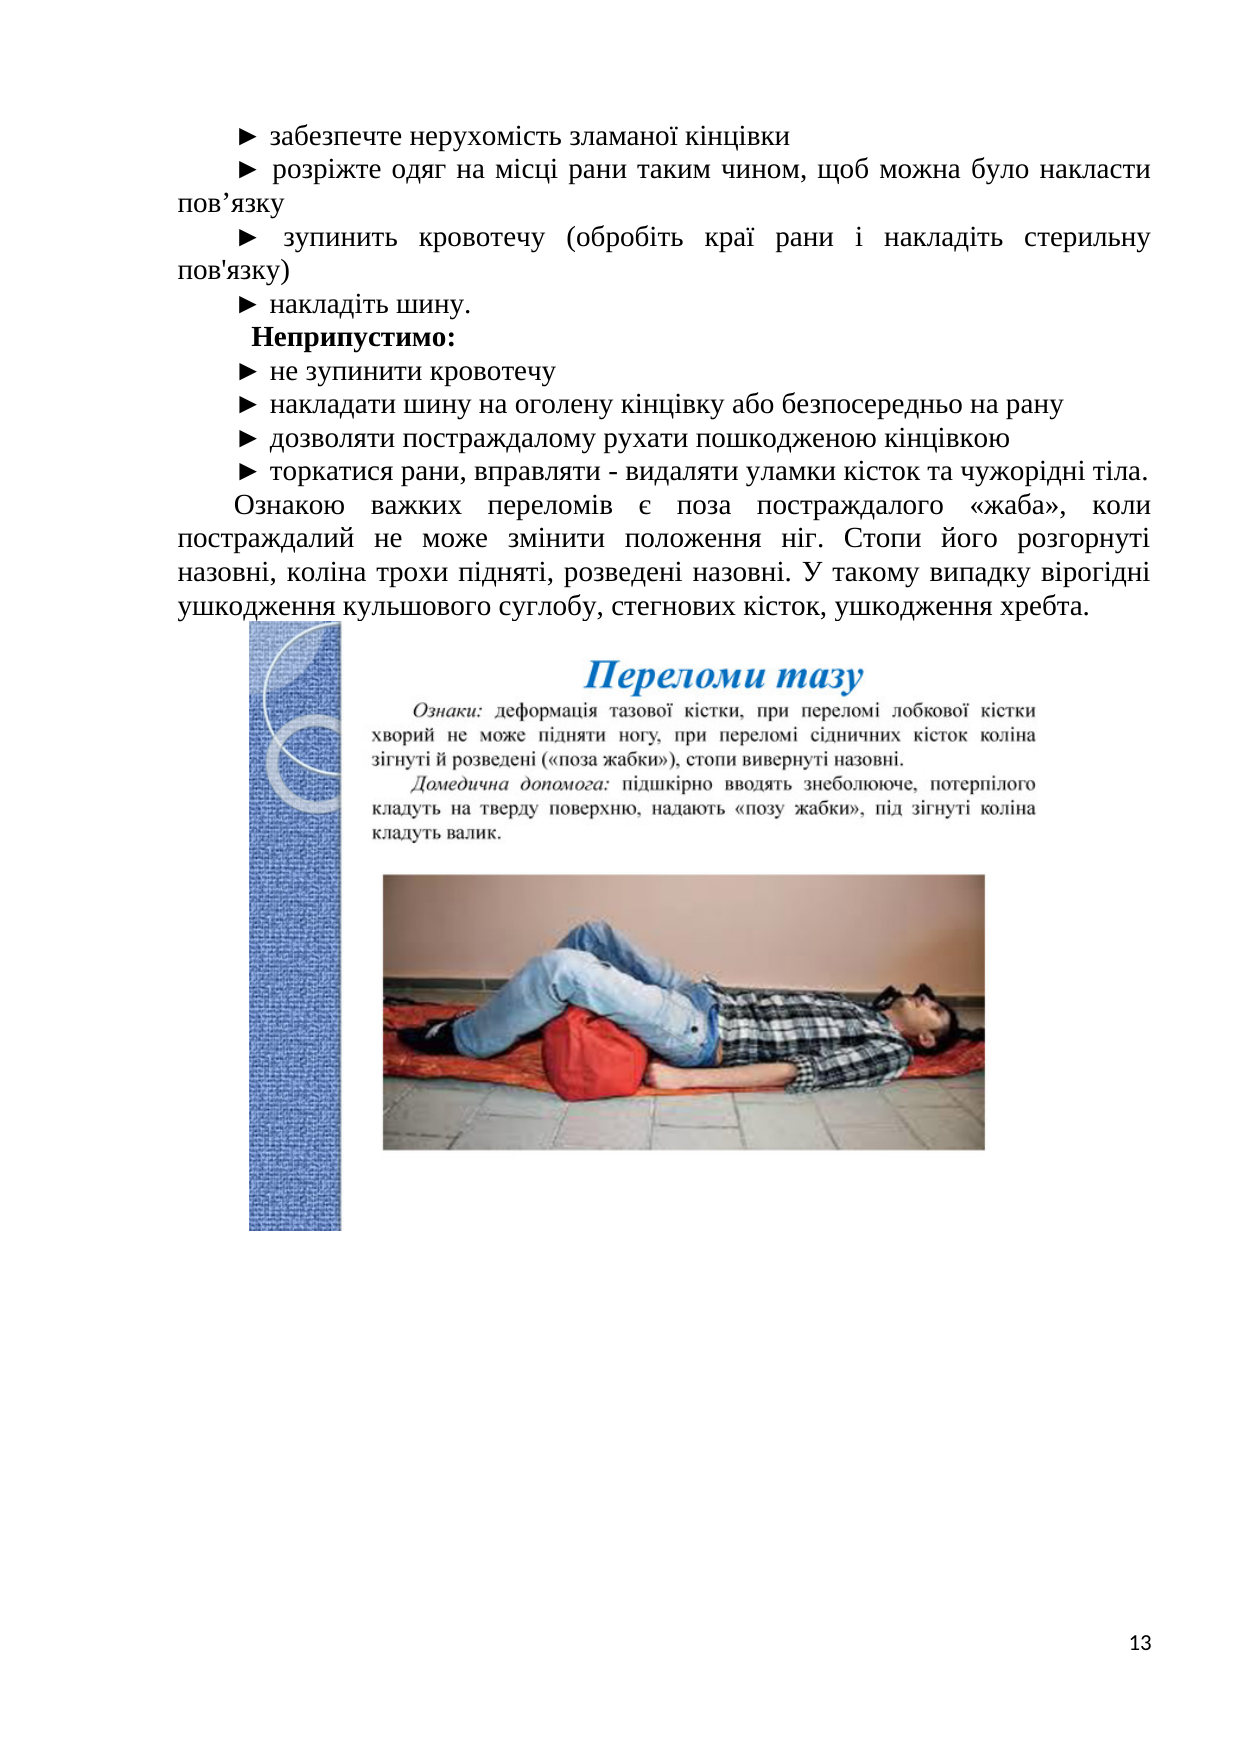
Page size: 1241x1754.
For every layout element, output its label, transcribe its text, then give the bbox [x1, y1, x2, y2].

text ► накладати шину на оголену кінцівку або безпосередньо на рану [177, 386, 1152, 420]
text ► дозволяти постраждалому рухати пошкодженою кінцівкою [177, 420, 1152, 453]
text ► зупинить кровотечу (обробіть краї рани і накладіть стерильну пов'язку) [177, 219, 1152, 286]
text ► забезпечте нерухомість зламаної кінцівки [177, 118, 1152, 152]
text Неприпустимо: [177, 319, 1152, 353]
text Ознакою важких переломів є поза постраждалого «жаба», коли постраждалий не може змінити положення ніг. Стопи його розгорнуті назовні, коліна трохи підняті, розведені назовні. У такому випадку вірогідні ушкодження кульшового суглобу, стегнових кісток, ушкодження хребта. [177, 487, 1152, 621]
text ► розріжте одяг на місці рани таким чином, щоб можна було накласти пов’язку [177, 152, 1152, 219]
text ► накладіть шину. [177, 286, 1152, 319]
text ► торкатися рани, вправляти - видаляти уламки кісток та чужорідні тіла. [177, 453, 1152, 487]
picture [249, 621, 1080, 1231]
text ► не зупинити кровотечу [177, 353, 1152, 386]
